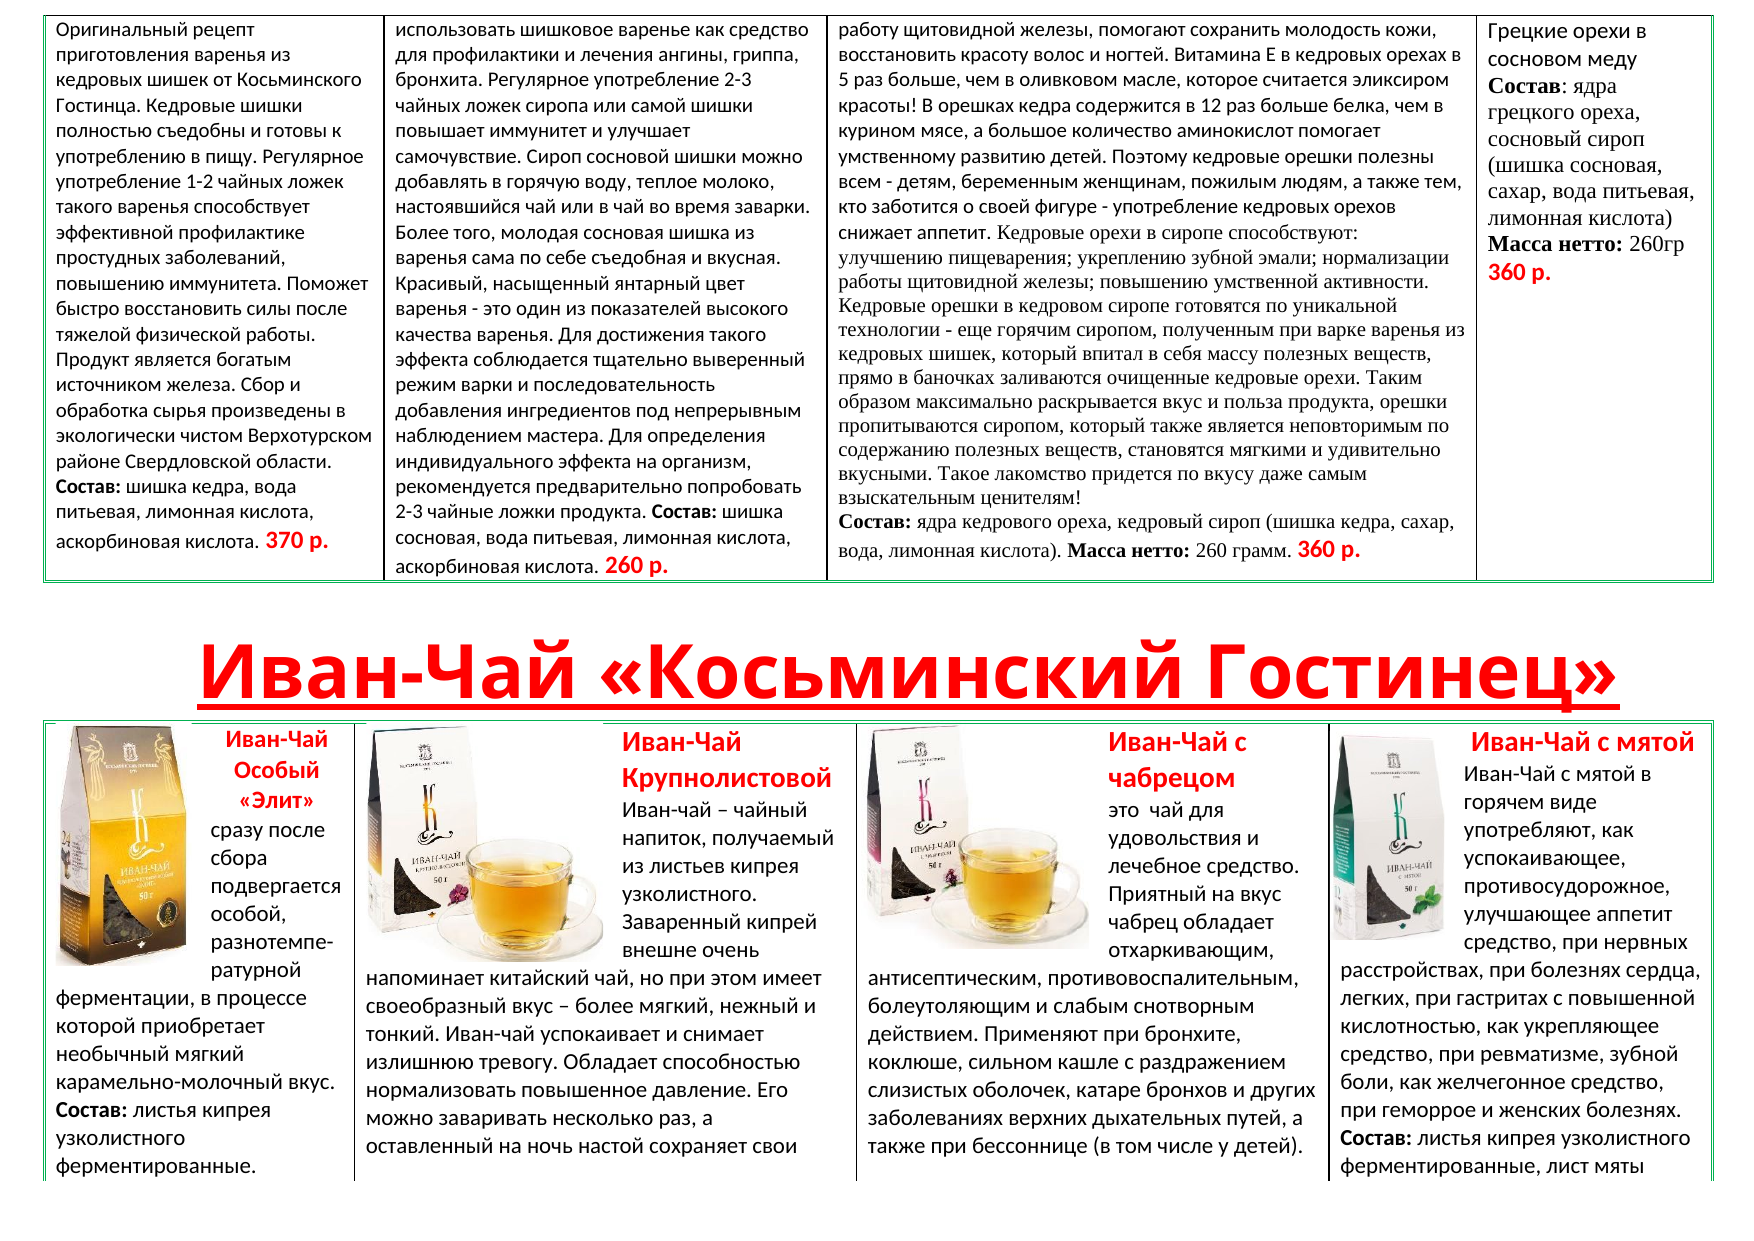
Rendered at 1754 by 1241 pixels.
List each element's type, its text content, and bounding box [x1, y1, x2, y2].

picture [55, 681, 192, 924]
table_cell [46, 16, 383, 538]
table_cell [1477, 16, 1711, 538]
text Иван-Чай «Косьминский Гостинец» [118, 577, 1698, 679]
table_header Иван-Чай с чабрецом это чай для удовольствия и лечебное средство. Приятный на вкус чабрец обладает отхаркивающим, антисептическим, противовоспалительным, болеутоляющим и слабым снотворным действием. Применяют при бронхите, коклюше, сильном кашле с раздражением слизистых оболочек, катаре бронхов и других заболеваниях верхних дыхательных путей, а также при бессоннице (в том числе у детей). Состав: листья кипрея узколистного ферментированные, чабрец. Вес 50гр. 220 р. [857, 682, 1328, 1176]
table_header Иван-Чай Особый «Элит» сразу после сбора подвергается особой, разнотемпе- ратурной ферментации, в процессе которой приобретает необычный мягкий карамельно-молочный вкус. Состав: листья кипрея узколистного ферментированные. Вес 50гр. 220 р. [46, 682, 354, 1176]
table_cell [385, 16, 826, 538]
table_header Иван-Чай с мятой Иван-Чай с мятой в горячем виде употребляют, как успокаивающее, противосудорожное, улучшающее аппетит средство, при нервных расстройствах, при болезнях сердца, легких, при гастритах с повышенной кислотностью, как укрепляющее средство, при ревматизме, зубной боли, как желчегонное средство, при геморрое и женских болезнях. Состав: листья кипрея узколистного ферментированные, лист мяты сушеный. Вес 50гр. 220 р. [1330, 682, 1711, 1176]
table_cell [828, 16, 1476, 538]
table_header Иван-Чай Крупнолистовой Иван-чай – чайный напиток, получаемый из листьев кипрея узколистного. Заваренный кипрей внешне очень напоминает китайский чай, но при этом имеет своеобразный вкус – более мягкий, нежный и тонкий. Иван-чай успокаивает и снимает излишнюю тревогу. Обладает способностью нормализовать повышенное давление. Его можно заваривать несколько раз, а оставленный на ночь настой сохраняет свои полезные свойства. Вес 50гр. 220 р. [355, 682, 856, 1176]
picture [365, 681, 603, 920]
picture [1329, 689, 1445, 896]
